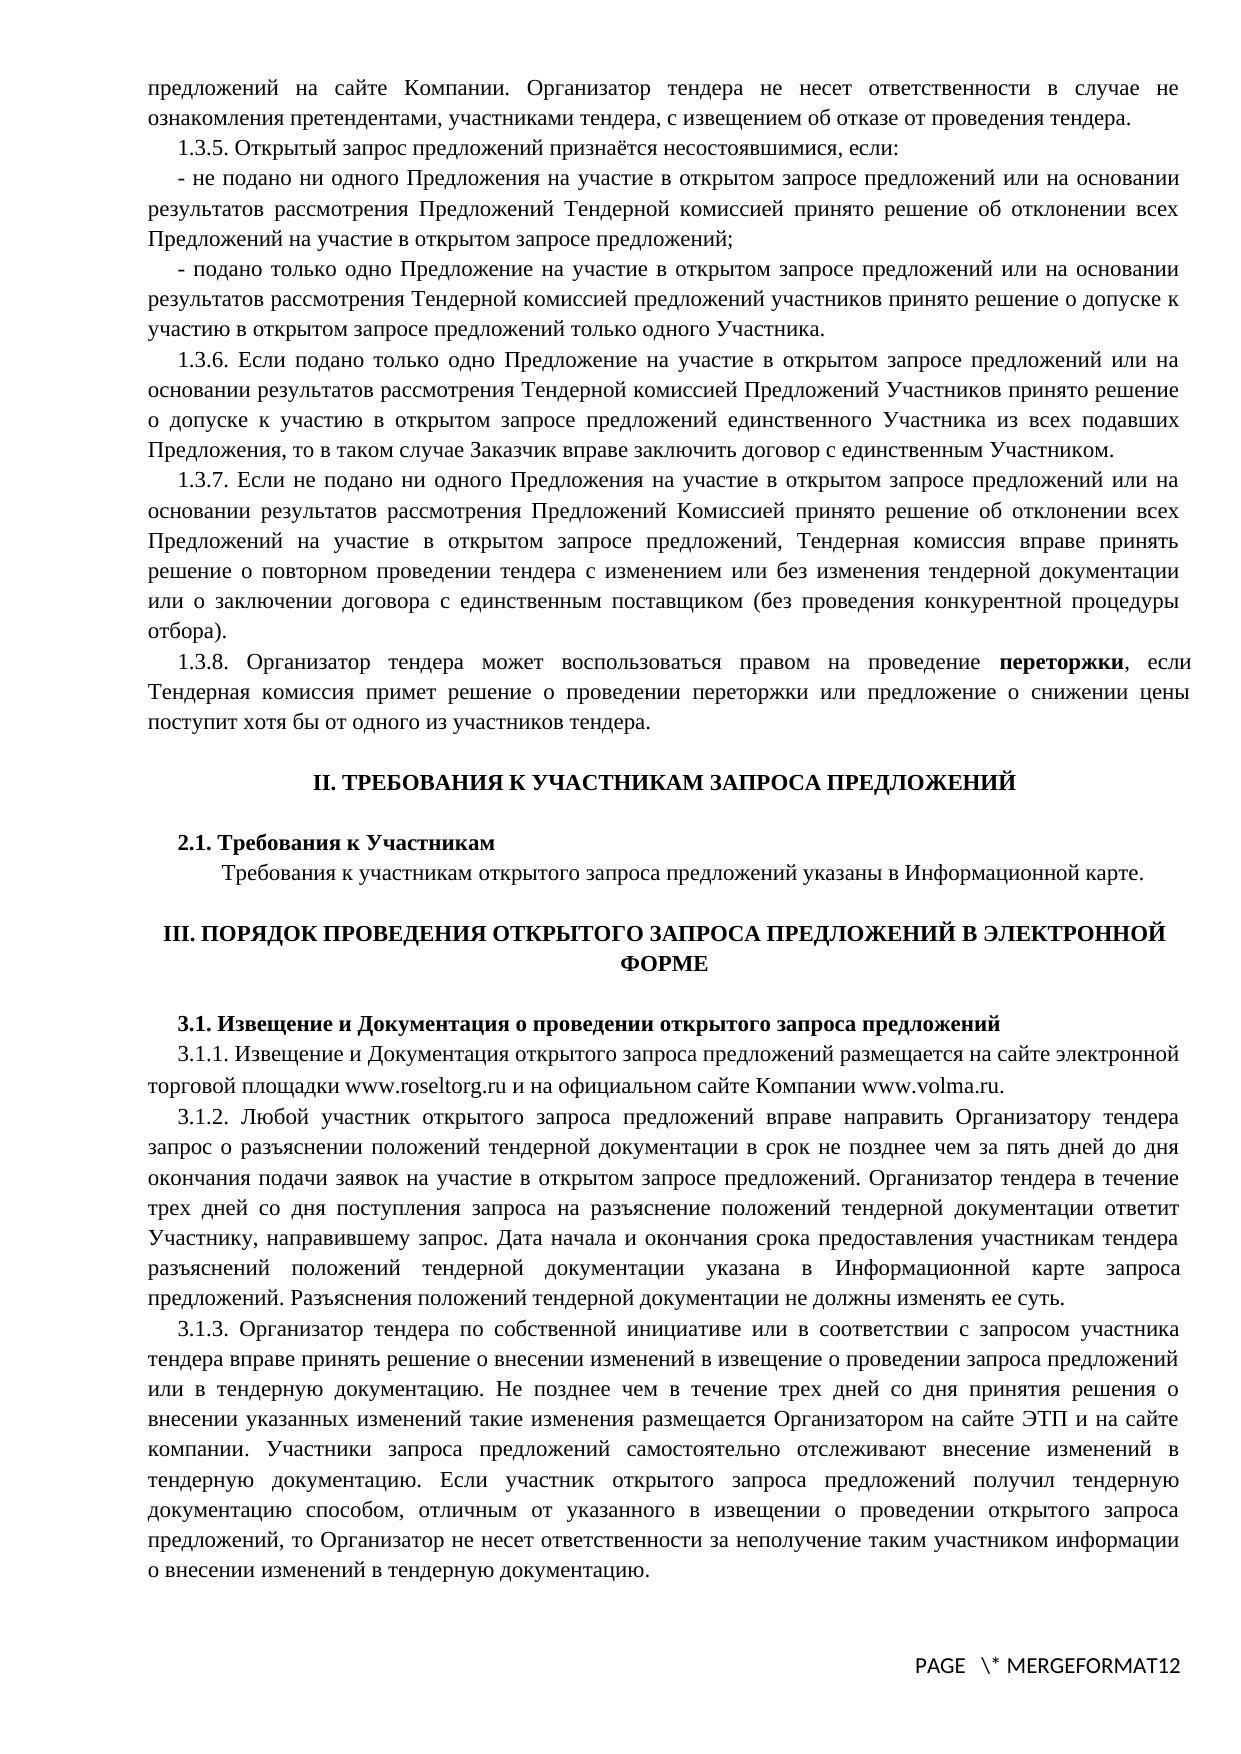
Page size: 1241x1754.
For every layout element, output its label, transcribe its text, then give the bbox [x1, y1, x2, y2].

text 2.1. Требования к Участникам [148, 829, 1181, 855]
text 3.1.2. Любой участник открытого запроса предложений вправе направить Организатору тендера запрос о разъяснении положений тендерной документации в срок не позднее чем за пять дней до дня окончания подачи заявок на участие в открытом запросе предложений. Организатор тендера в течение трех дней со дня поступления запроса на разъяснение положений тендерной документации ответит Участнику, направившему запрос. Дата начала и окончания срока предоставления участникам тендера разъяснений положений тендерной документации указана в Информационной карте запроса предложений. Разъяснения положений тендерной документации не должны изменять ее суть. [148, 1103, 1181, 1311]
text - не подано ни одного Предложения на участие в открытом запросе предложений или на основании результатов рассмотрения Предложений Тендерной комиссией принято решение об отклонении всех Предложений на участие в открытом запросе предложений; [148, 164, 1181, 251]
text II. ТРЕБОВАНИЯ К УЧАСТНИКАМ ЗАПРОСА ПРЕДЛОЖЕНИЙ [148, 769, 1181, 795]
text Требования к участникам открытого запроса предложений указаны в Информационной карте. [148, 859, 1181, 886]
text 3.1. Извещение и Документация о проведении открытого запроса предложений [148, 1010, 1181, 1037]
text - подано только одно Предложение на участие в открытом запросе предложений или на основании результатов рассмотрения Тендерной комиссией предложений участников принято решение о допуске к участию в открытом запросе предложений только одного Участника. [148, 255, 1181, 342]
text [148, 74, 1181, 130]
text 1.3.6. Если подано только одно Предложение на участие в открытом запросе предложений или на основании результатов рассмотрения Тендерной комиссией Предложений Участников принято решение о допуске к участию в открытом запросе предложений единственного Участника из всех подавших Предложения, то в таком случае Заказчик вправе заключить договор с единственным Участником. [148, 346, 1181, 463]
text 1.3.7. Если не подано ни одного Предложения на участие в открытом запросе предложений или на основании результатов рассмотрения Предложений Комиссией принято решение об отклонении всех Предложений на участие в открытом запросе предложений, Тендерная комиссия вправе принять решение о повторном проведении тендера с изменением или без изменения тендерной документации или о заключении договора с единственным поставщиком (без проведения конкурентной процедуры отбора). [148, 467, 1181, 644]
text 3.1.1. Извещение и Документация открытого запроса предложений размещается на сайте электронной торговой площадки www.roseltorg.ru и на официальном сайте Компании www.volma.ru. [148, 1041, 1181, 1099]
text 3.1.3. Организатор тендера по собственной инициативе или в соответствии с запросом участника тендера вправе принять решение о внесении изменений в извещение о проведении запроса предложений или в тендерную документацию. Не позднее чем в течение трех дней со дня принятия решения о внесении указанных изменений такие изменения размещается Организатором на сайте ЭТП и на сайте компании. Участники запроса предложений самостоятельно отслеживают внесение изменений в тендерную документацию. Если участник открытого запроса предложений получил тендерную документацию способом, отличным от указанного в извещении о проведении открытого запроса предложений, то Организатор не несет ответственности за неполучение таким участником информации о внесении изменений в тендерную документацию. [148, 1315, 1181, 1583]
text 1.3.8. Организатор тендера может воспользоваться правом на проведение переторжки, если Тендерная комиссия примет решение о проведении переторжки или предложение о снижении цены поступит хотя бы от одного из участников тендера. [148, 648, 1192, 734]
text 1.3.5. Открытый запрос предложений признаётся несостоявшимися, если: [148, 134, 1181, 161]
text III. ПОРЯДОК ПРОВЕДЕНИЯ ОТКРЫТОГО ЗАПРОСА ПРЕДЛОЖЕНИЙ В ЭЛЕКТРОННОЙ ФОРМЕ [148, 920, 1181, 976]
